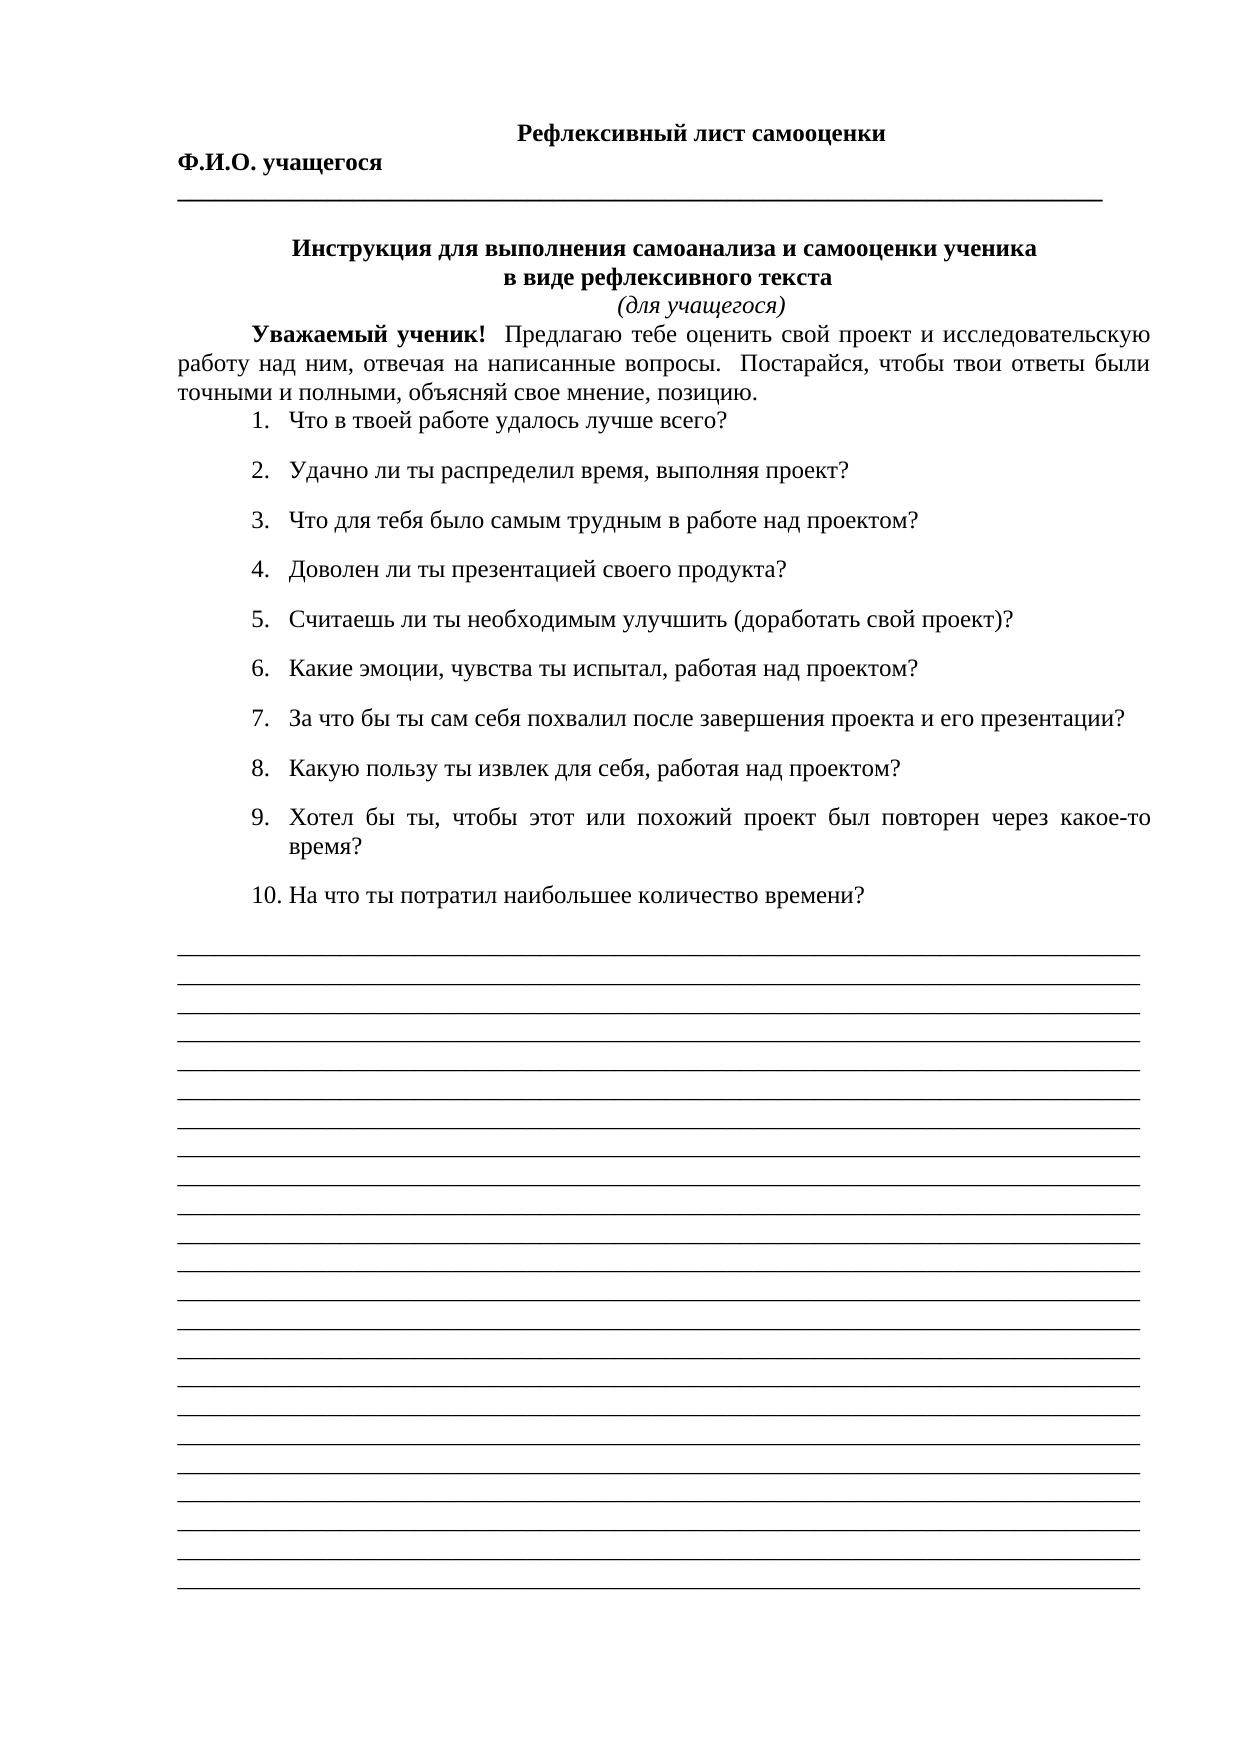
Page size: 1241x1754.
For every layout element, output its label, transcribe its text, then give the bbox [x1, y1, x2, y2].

text ___________________________________________________________________________________________________________________________________________________________________________________________________________________________________________________________________________________________________________________________________________________________________________________________________________________________________________________________________________________________________________________________________________________________________________________________________________________________________________________________________________________________________________________________________________________________________________________________________________________________________________________________________________________________________________________________________________________________________________________________________________________________________________________________________________________________________________________________________________________________________________________________________________________________________________________________________________________________________________________________________________________________________________________________________________________________________________________________________________________________________________________________________________________________________________________________________________________________________________________________________________________________________________________________________________________________________________________________________________________________________________ [177, 930, 1152, 1591]
list Удачно ли ты распределил время, выполняя проект? [251, 455, 1152, 484]
list Что для тебя было самым трудным в работе над проектом? [251, 505, 1152, 533]
text в виде рефлексивного текста [177, 262, 1152, 291]
list На что ты потратил наибольшее количество времени? [251, 881, 1152, 909]
list Какие эмоции, чувства ты испытал, работая над проектом? [251, 653, 1152, 682]
list Хотел бы ты, чтобы этот или похожий проект был повторен через какое-то время? [251, 802, 1152, 860]
list За что бы ты сам себя похвалил после завершения проекта и его презентации? [251, 703, 1152, 732]
list Какую пользу ты извлек для себя, работая над проектом? [251, 753, 1152, 781]
list Что в твоей работе удалось лучше всего? [251, 406, 1152, 434]
text Ф.И.О. учащегося __________________________________________________________________________ [177, 147, 1152, 204]
text (для учащегося) [177, 291, 1152, 319]
list Доволен ли ты презентацией своего продукта? [251, 554, 1152, 583]
text Рефлексивный лист самооценки [177, 118, 1152, 147]
text Инструкция для выполнения самоанализа и самооценки ученика [177, 233, 1152, 262]
text Уважаемый ученик! Предлагаю тебе оценить свой проект и исследовательскую работу над ним, отвечая на написанные вопросы. Постарайся, чтобы твои ответы были точными и полными, объясняй свое мнение, позицию. [177, 319, 1152, 406]
list Считаешь ли ты необходимым улучшить (доработать свой проект)? [251, 604, 1152, 633]
